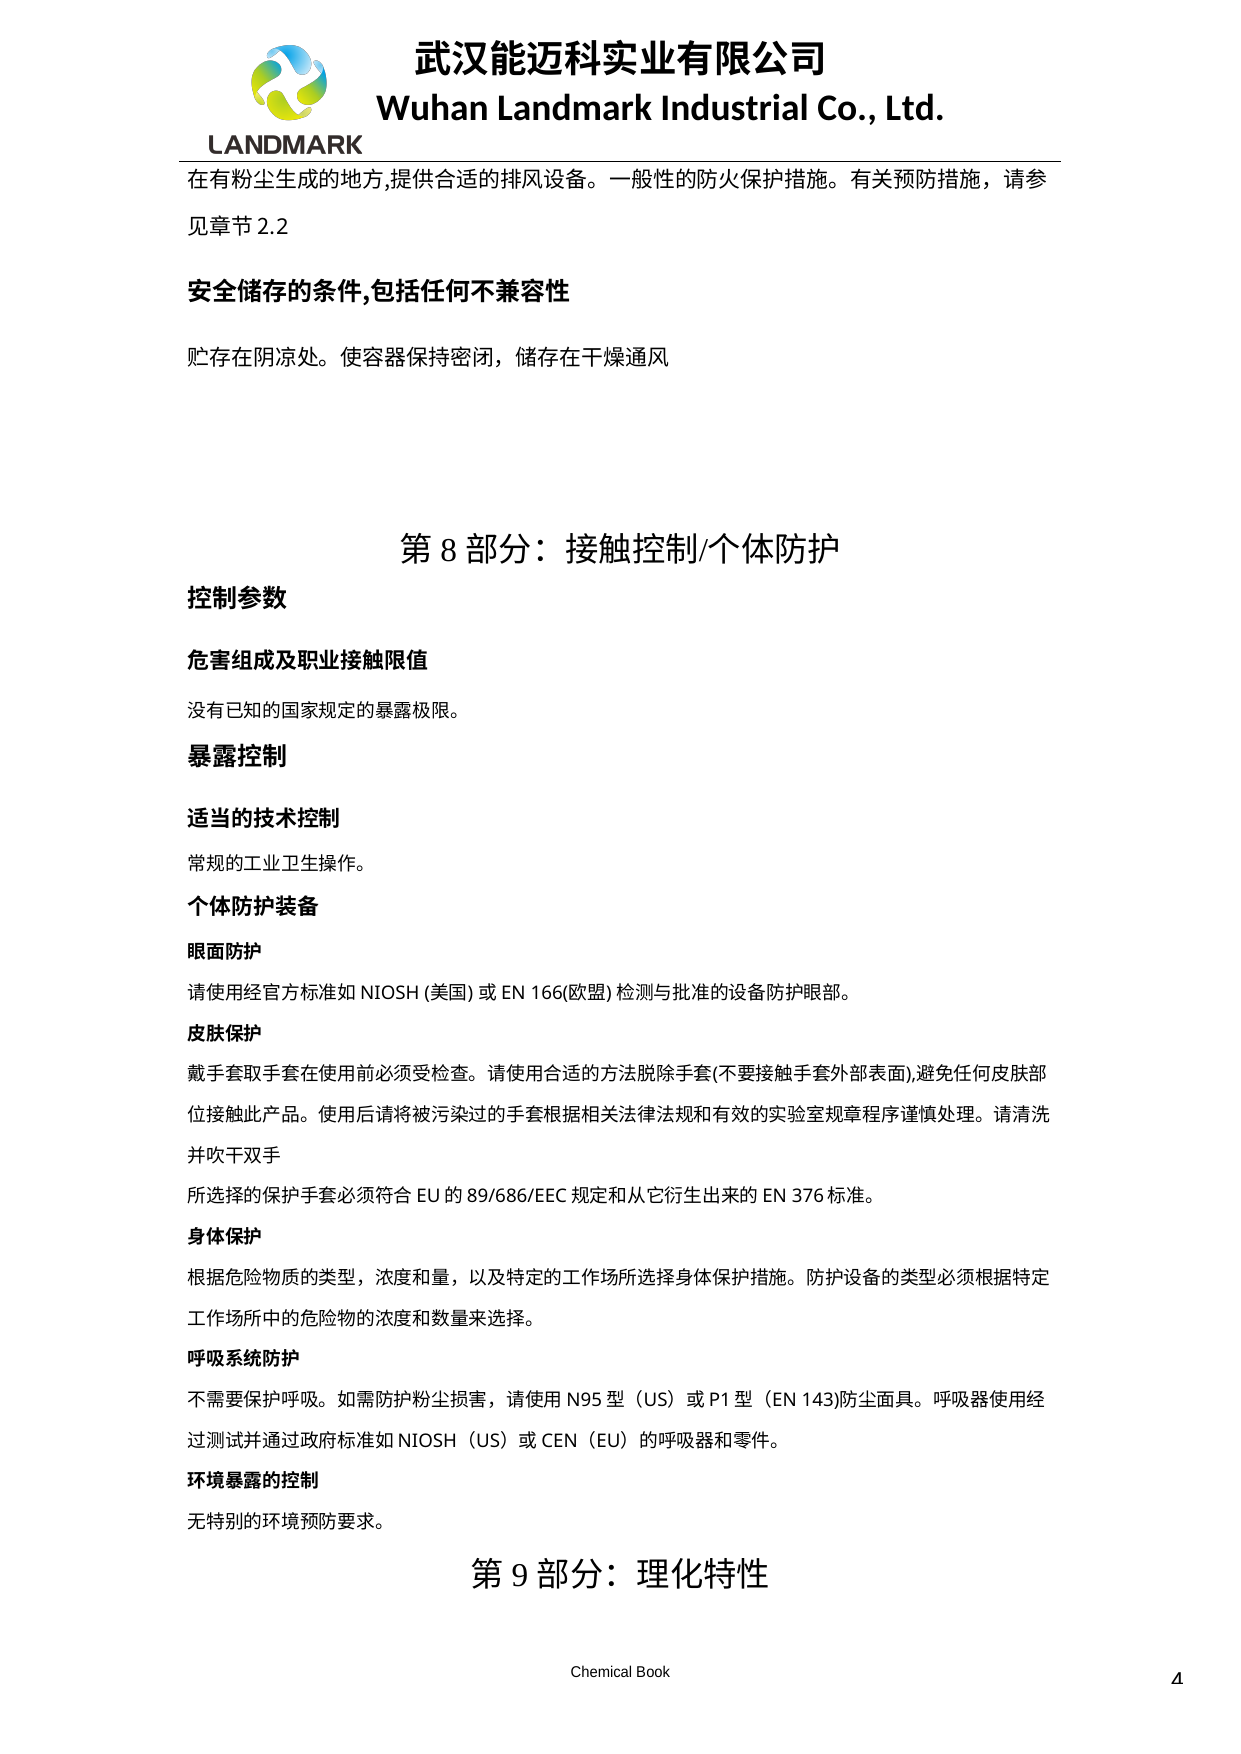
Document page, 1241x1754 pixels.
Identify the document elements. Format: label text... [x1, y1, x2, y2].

subtitle 适当的技术控制 [187, 801, 1053, 833]
subtitle 环境暴露的控制 [187, 1466, 1053, 1493]
text 个体防护装备 [187, 889, 1053, 921]
text 无特别的环境预防要求。 [187, 1507, 989, 1534]
text 戴手套取手套在使用前必须受检查。请使用合适的方法脱除手套(不要接触手套外部表面),避免任何皮肤部位接触此产品。使用后请将被污染过的手套根据相关法律法规和有效的实验室规章程序谨慎处理。请清洗并吹干双手 [187, 1059, 1053, 1167]
picture [209, 45, 363, 154]
subtitle 暴露控制 [187, 736, 1053, 772]
text 根据危险物质的类型，浓度和量，以及特定的工作场所选择身体保护措施。防护设备的类型必须根据特定工作场所中的危险物的浓度和数量来选择。 [187, 1262, 1053, 1330]
subtitle 呼吸系统防护 [187, 1344, 1053, 1371]
text 在有粉尘生成的地方,提供合适的排风设备。一般性的防火保护措施。有关预防措施，请参见章节2.2 [187, 162, 1053, 241]
text 所选择的保护手套必须符合EU的89/686/EEC规定和从它衍生出来的EN 376标准。 [187, 1181, 1053, 1208]
subtitle 身体保护 [187, 1222, 1053, 1249]
text 安全储存的条件,包括任何不兼容性 [187, 271, 1053, 307]
subtitle 第 9 部分：理化特性 [187, 1548, 1053, 1596]
text 常规的工业卫生操作。 [187, 848, 1053, 876]
subtitle 眼面防护 [187, 937, 1053, 964]
text 不需要保护呼吸。如需防护粉尘损害，请使用N95型（US）或P1型（EN 143)防尘面具。呼吸器使用经过测试并通过政府标准如NIOSH（US）或CEN（EU）的呼吸器和零件。 [187, 1385, 1053, 1453]
subtitle 第 8 部分：接触控制/个体防护 [187, 523, 1053, 571]
subtitle 皮肤保护 [187, 1018, 1053, 1045]
subtitle 控制参数 [187, 578, 1053, 614]
subtitle 危害组成及职业接触限值 [187, 643, 1053, 674]
text 没有已知的国家规定的暴露极限。 [187, 695, 1053, 722]
text 贮存在阴凉处。使容器保持密闭，储存在干燥通风 [187, 340, 1053, 371]
text 请使用经官方标准如NIOSH (美国) 或 EN 166(欧盟) 检测与批准的设备防护眼部。 [187, 977, 1053, 1004]
